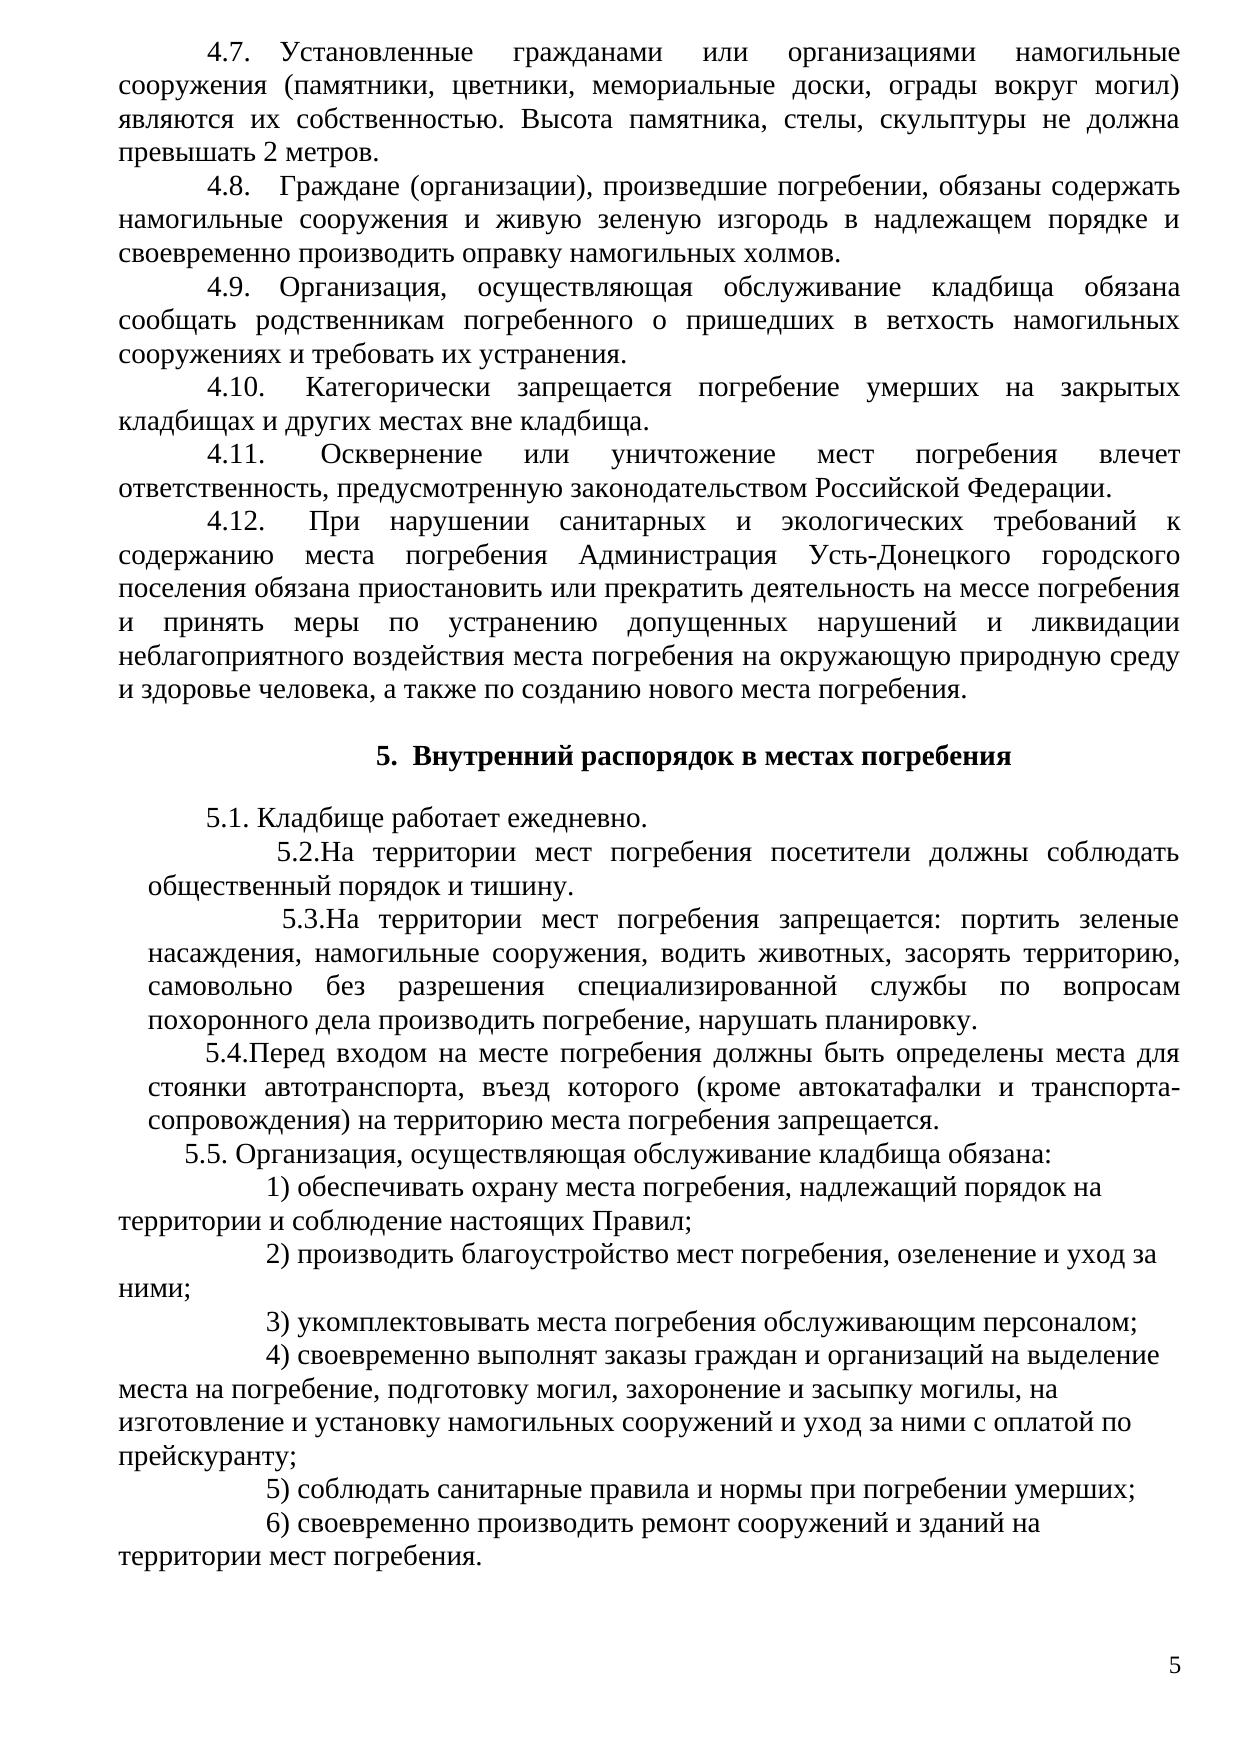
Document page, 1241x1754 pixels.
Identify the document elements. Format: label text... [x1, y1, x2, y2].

text 3) укомплектовывать места погребения обслуживающим персоналом; [118, 1304, 1181, 1337]
list Граждане (организации), произведшие погребении, обязаны содержать намогильные сооружения и живую зеленую изгородь в надлежащем порядке и своевременно производить оправку намогильных холмов. [118, 168, 1181, 269]
text 1) обеспечивать охрану места погребения, надлежащий порядок на территории и соблюдение настоящих Правил; [118, 1169, 1181, 1237]
text 6) своевременно производить ремонт сооружений и зданий на территории мест погребения. [118, 1505, 1181, 1572]
text 4) своевременно выполнят заказы граждан и организаций на выделение места на погребение, подготовку могил, захоронение и засыпку могилы, на изготовление и установку намогильных сооружений и уход за ними с оплатой по прейскуранту; [118, 1337, 1181, 1471]
text 5. Внутренний распорядок в местах погребения [118, 738, 1181, 772]
text 2) производить благоустройство мест погребения, озеленение и уход за ними; [118, 1237, 1181, 1304]
list Категорически запрещается погребение умерших на закрытых кладбищах и других местах вне кладбища. [118, 369, 1181, 436]
list Установленные гражданами или организациями намогильные сооружения (памятники, цветники, мемориальные доски, ограды вокруг могил) являются их собственностью. Высота памятника, стелы, скульптуры не должна превышать 2 метров. [118, 34, 1181, 168]
list При нарушении санитарных и экологических требований к содержанию места погребения Администрация Усть-Донецкого городского поселения обязана приостановить или прекратить деятельность на мессе погребения и принять меры по устранению допущенных нарушений и ликвидации неблагоприятного воздействия места погребения на окружающую природную среду и здоровье человека, а также по созданию нового места погребения. [118, 503, 1181, 705]
text 5) соблюдать санитарные правила и нормы при погребении умерших; [118, 1471, 1181, 1505]
list Организация, осуществляющая обслуживание кладбища обязана сообщать родственникам погребенного о пришедших в ветхость намогильных сооружениях и требовать их устранения. [118, 269, 1181, 369]
text 5.3.На территории мест погребения запрещается: портить зеленые насаждения, намогильные сооружения, водить животных, засорять территорию, самовольно без разрешения специализированной службы по вопросам похоронного дела производить погребение, нарушать планировку. [148, 901, 1181, 1035]
list Осквернение или уничтожение мест погребения влечет ответственность, предусмотренную законодательством Российской Федерации. [118, 436, 1181, 503]
text 5.4.Перед входом на месте погребения должны быть определены места для стоянки автотранспорта, въезд которого (кроме автокатафалки и транспорта-сопровождения) на территорию места погребения запрещается. [148, 1035, 1181, 1136]
text 5.5. Организация, осуществляющая обслуживание кладбища обязана: [148, 1136, 1181, 1169]
text 5.2.На территории мест погребения посетители должны соблюдать общественный порядок и тишину. [148, 834, 1181, 901]
text 5.1. Кладбище работает ежедневно. [118, 801, 1181, 834]
